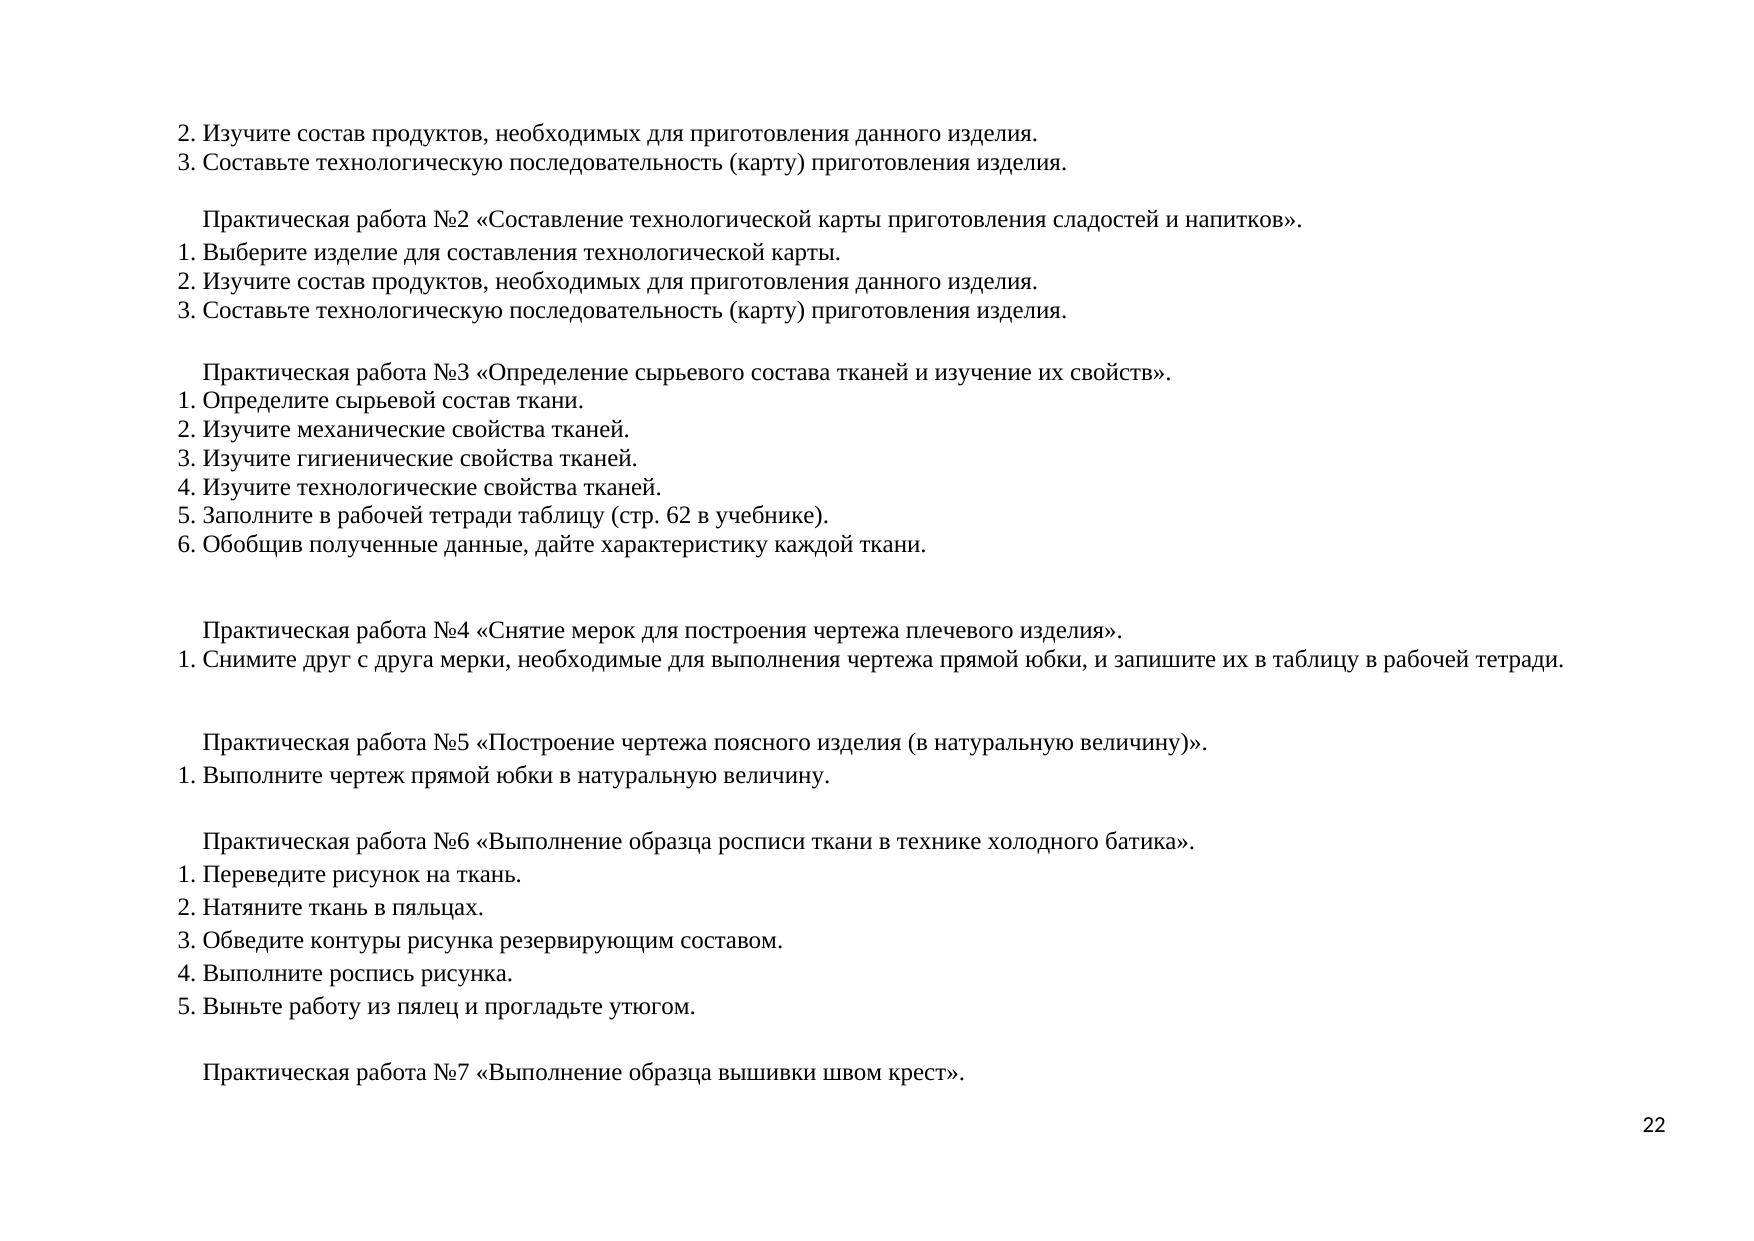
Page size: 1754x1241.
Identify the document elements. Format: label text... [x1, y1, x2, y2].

text Практическая работа №3 «Определение сырьевого состава тканей и изучение их свойств». [177, 357, 1665, 385]
text 5. Выньте работу из пялец и прогладьте утюгом. [177, 991, 1665, 1020]
text 3. Обведите контуры рисунка резервирующим составом. [177, 925, 1665, 954]
text 4. Выполните роспись рисунка. [177, 958, 1665, 987]
text 5. Заполните в рабочей тетради таблицу (стр. 62 в учебнике). [177, 500, 1665, 529]
text 6. Обобщив полученные данные, дайте характеристику каждой ткани. [177, 529, 1665, 558]
text 2. Изучите состав продуктов, необходимых для приготовления данного изделия. [177, 266, 1665, 295]
text Практическая работа №2 «Составление технологической карты приготовления сладостей и напитков». [177, 204, 1665, 233]
text Практическая работа №6 «Выполнение образца росписи ткани в технике холодного батика». [177, 826, 1665, 854]
text 2. Изучите механические свойства тканей. [177, 414, 1665, 443]
text Практическая работа №4 «Снятие мерок для построения чертежа плечевого изделия». [177, 615, 1665, 644]
text 3. Составьте технологическую последовательность (карту) приготовления изделия. [177, 295, 1665, 324]
text 1. Определите сырьевой состав ткани. [177, 385, 1665, 414]
text 1. Выполните чертеж прямой юбки в натуральную величину. [177, 760, 1665, 788]
text 2. Изучите состав продуктов, необходимых для приготовления данного изделия. [177, 118, 1665, 147]
text Практическая работа №7 «Выполнение образца вышивки швом крест». [177, 1057, 1665, 1086]
text Практическая работа №5 «Построение чертежа поясного изделия (в натуральную величину)». [177, 727, 1665, 756]
text 1. Снимите друг с друга мерки, необходимые для выполнения чертежа прямой юбки, и запишите их в таблицу в рабочей тетради. [177, 644, 1665, 673]
text 4. Изучите технологические свойства тканей. [177, 472, 1665, 500]
text 1. Переведите рисунок на ткань. [177, 859, 1665, 888]
text 2. Натяните ткань в пяльцах. [177, 892, 1665, 921]
text 1. Выберите изделие для составления технологической карты. [177, 237, 1665, 266]
text 3. Составьте технологическую последовательность (карту) приготовления изделия. [177, 147, 1665, 176]
text 3. Изучите гигиенические свойства тканей. [177, 443, 1665, 472]
